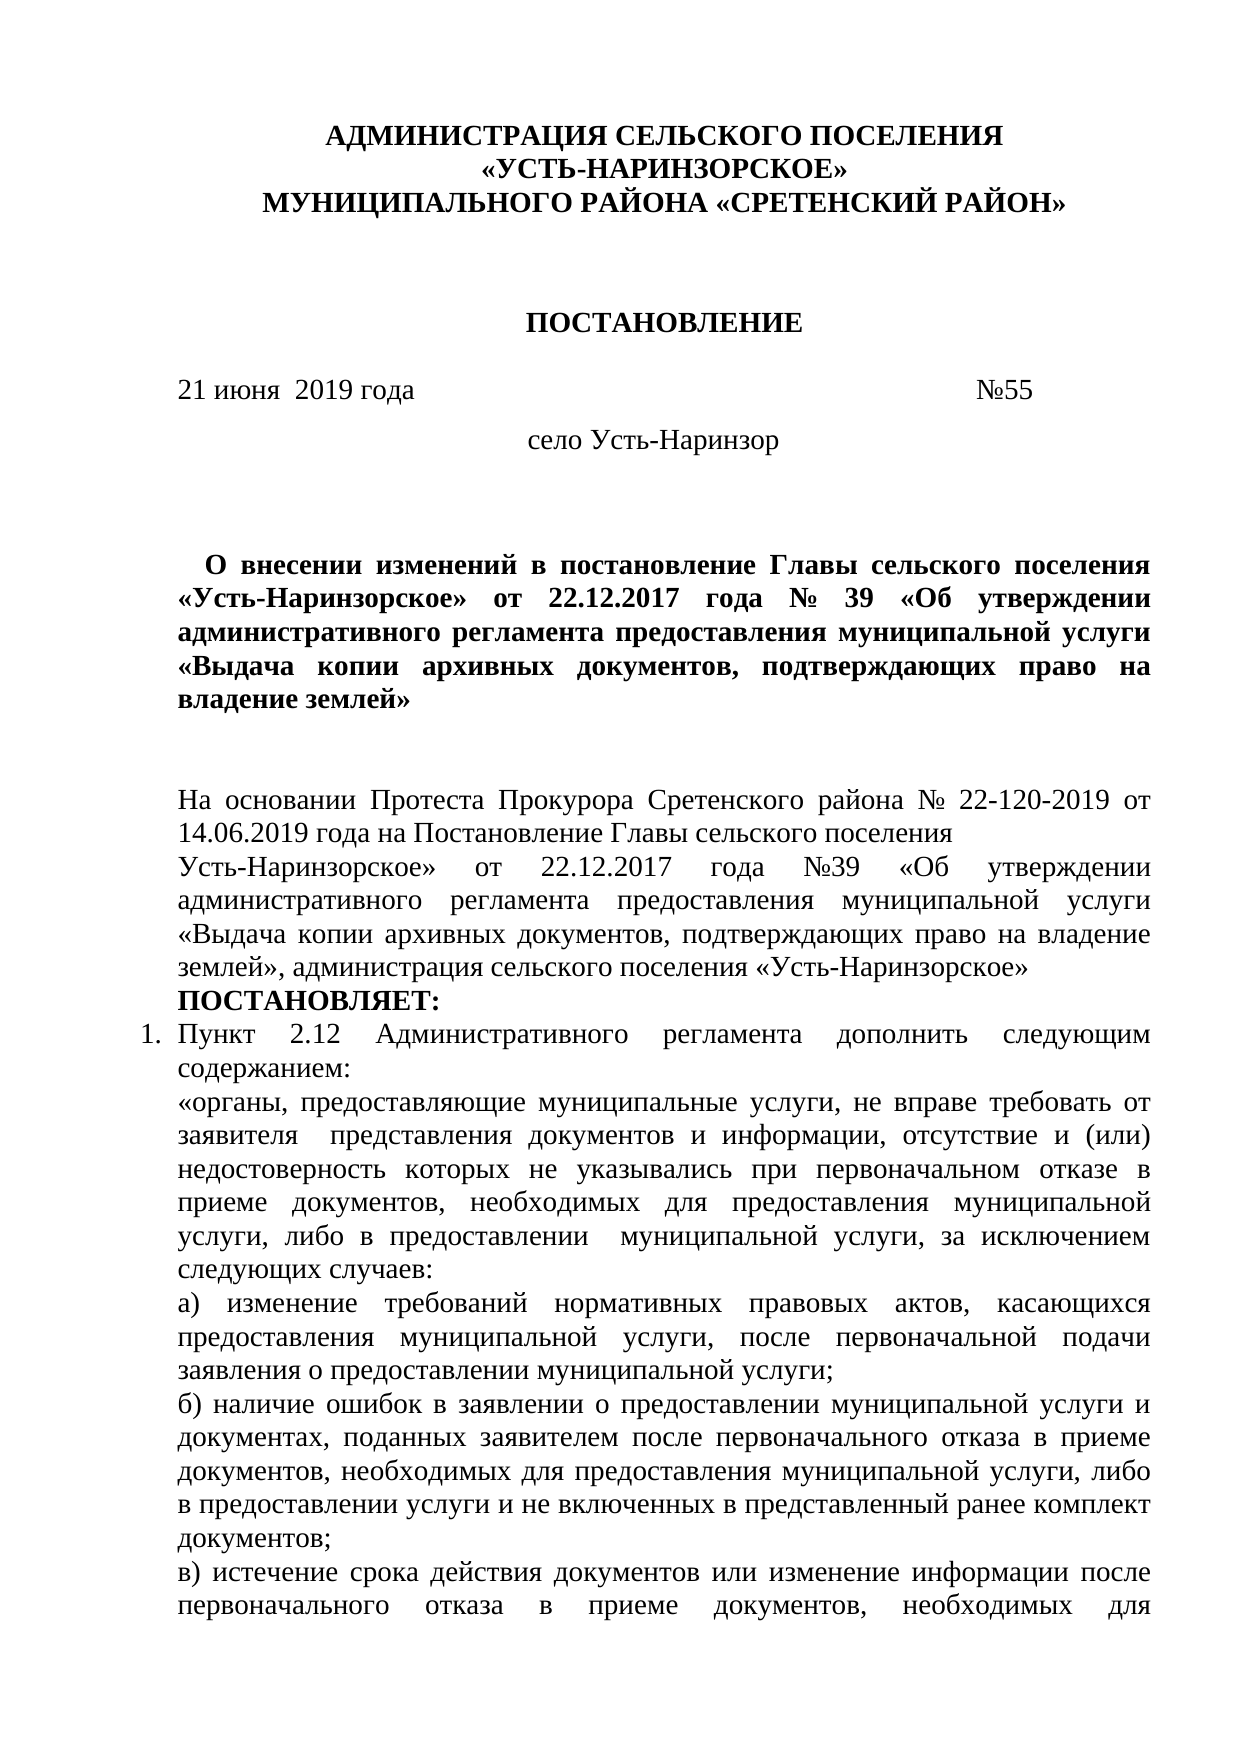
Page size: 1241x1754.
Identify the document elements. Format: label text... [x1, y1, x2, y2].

text На основании Протеста Прокурора Сретенского района № 22-120-2019 от 14.06.2019 года на Постановление Главы сельского поселения [177, 782, 1152, 849]
text О внесении изменений в постановление Главы сельского поселения «Усть-Наринзорское» от 22.12.2017 года № 39 «Об утверждении административного регламента предоставления муниципальной услуги «Выдача копии архивных документов, подтверждающих право на владение землей» [177, 547, 1152, 715]
text село Усть-Наринзор [177, 422, 1152, 456]
text Усть-Наринзорское» от 22.12.2017 года №39 «Об утверждении административного регламента предоставления муниципальной услуги «Выдача копии архивных документов, подтверждающих право на владение землей», администрация сельского поселения «Усть-Наринзорское» [177, 849, 1152, 983]
list Пункт 2.12 Административного регламента дополнить следующим содержанием: [140, 1017, 1152, 1084]
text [177, 1554, 1152, 1621]
text ПОСТАНОВЛЯЕТ: [177, 983, 1152, 1017]
text «органы, предоставляющие муниципальные услуги, не вправе требовать от заявителя представления документов и информации, отсутствие и (или) недостоверность которых не указывались при первоначальном отказе в приеме документов, необходимых для предоставления муниципальной услуги, либо в предоставлении муниципальной услуги, за исключением следующих случаев: [177, 1084, 1152, 1285]
text 21 июня 2019 года №55 [177, 372, 1152, 406]
title МУНИЦИПАЛЬНОГО РАЙОНА «СРЕТЕНСКИЙ РАЙОН» [177, 185, 1152, 219]
text а) изменение требований нормативных правовых актов, касающихся предоставления муниципальной услуги, после первоначальной подачи заявления о предоставлении муниципальной услуги; [177, 1285, 1152, 1386]
text ПОСТАНОВЛЕНИЕ [177, 305, 1152, 338]
title «УСТЬ-НАРИНЗОРСКОЕ» [177, 152, 1152, 185]
text б) наличие ошибок в заявлении о предоставлении муниципальной услуги и документах, поданных заявителем после первоначального отказа в приеме документов, необходимых для предоставления муниципальной услуги, либо в предоставлении услуги и не включенных в представленный ранее комплект документов; [177, 1386, 1152, 1553]
title АДМИНИСТРАЦИЯ СЕЛЬСКОГО ПОСЕЛЕНИЯ [177, 118, 1152, 152]
